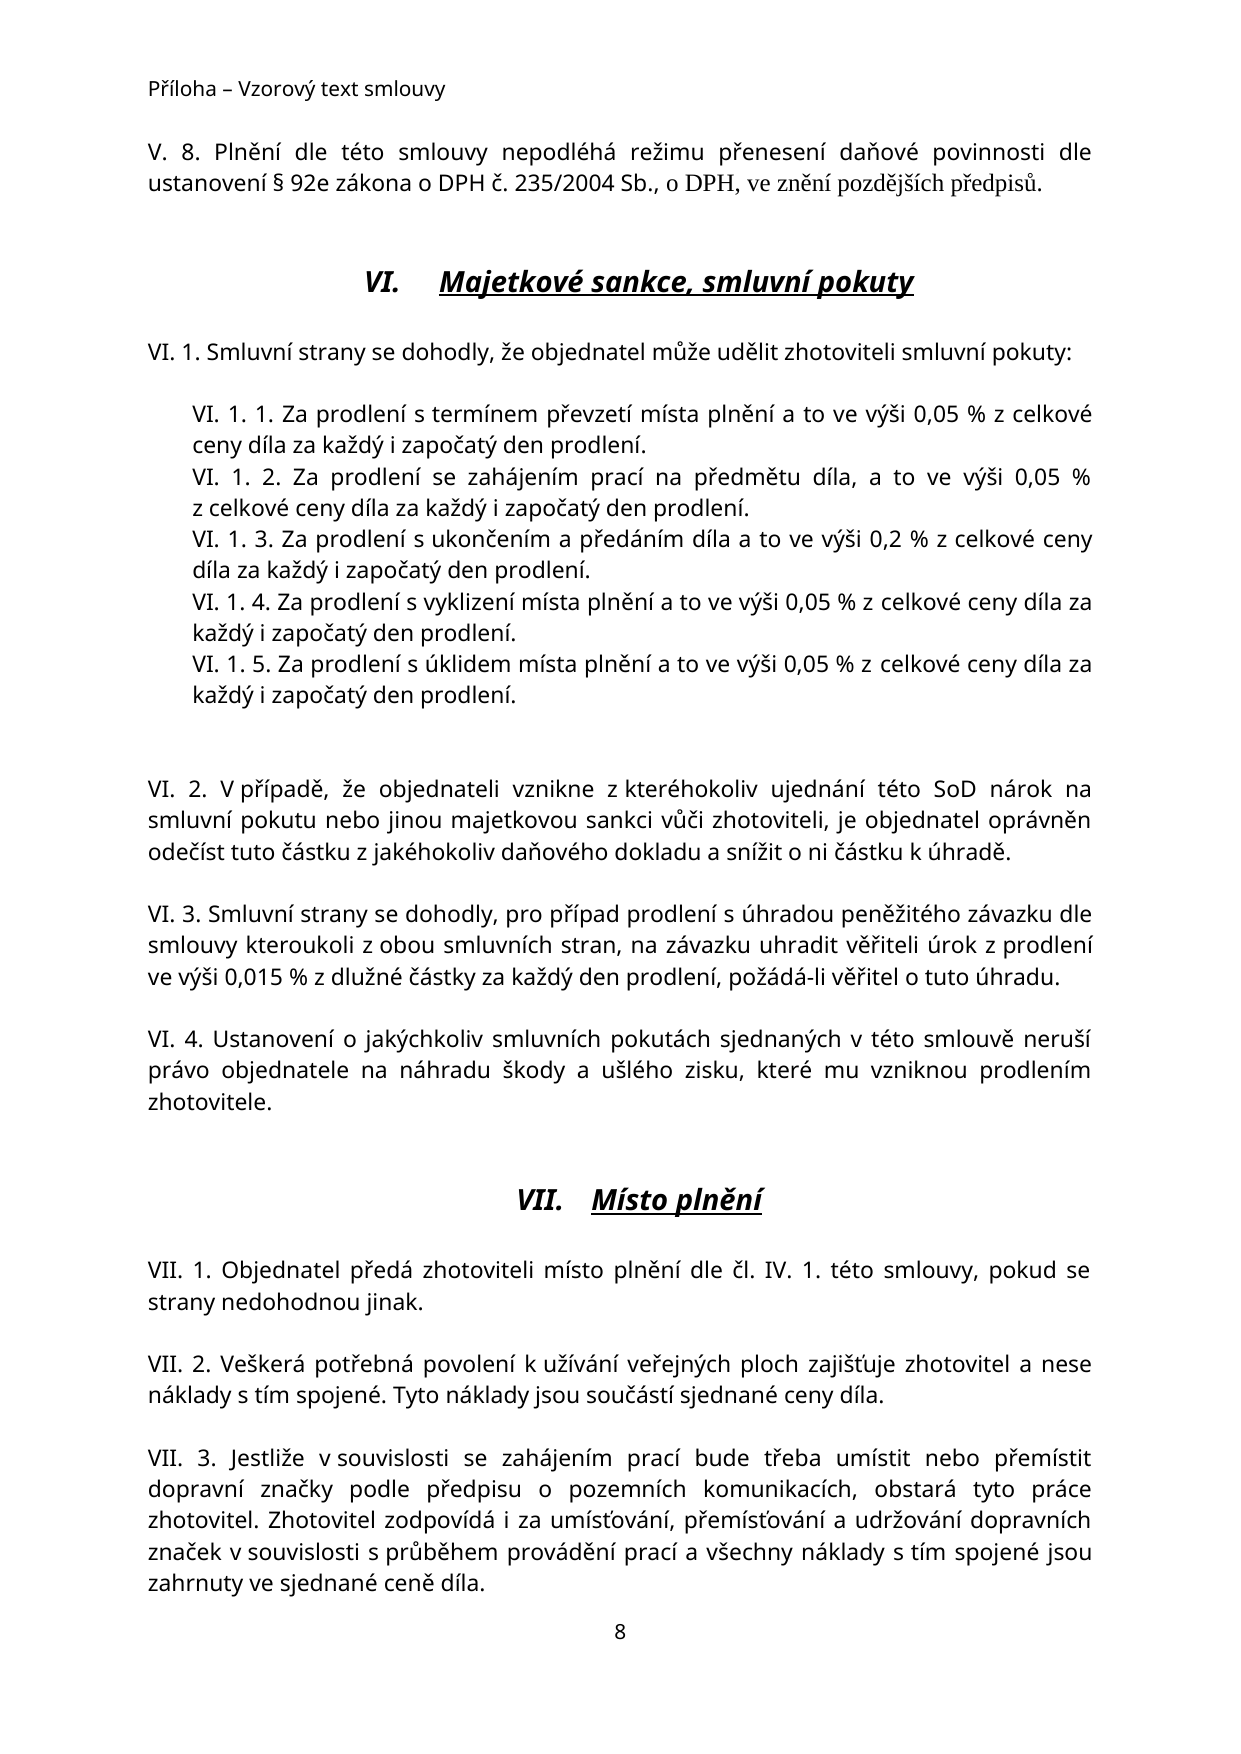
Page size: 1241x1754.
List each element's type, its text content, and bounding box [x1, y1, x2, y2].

text VI. 1. 4. Za prodlení s vyklizení místa plnění a to ve výši 0,05 % z celkové ceny díla za každý i započatý den prodlení. [192, 586, 1093, 648]
text VI. 1. 2. Za prodlení se zahájením prací na předmětu díla, a to ve výši 0,05 % z celkové ceny díla za každý i započatý den prodlení. [192, 461, 1093, 523]
text VI. 1. 3. Za prodlení s ukončením a předáním díla a to ve výši 0,2 % z celkové ceny díla za každý i započatý den prodlení. [192, 523, 1093, 586]
text VII. 3. Jestliže v souvislosti se zahájením prací bude třeba umístit nebo přemístit dopravní značky podle předpisu o pozemních komunikacích, obstará tyto práce zhotovitel. Zhotovitel zodpovídá i za umísťování, přemísťování a udržování dopravních značek v souvislosti s průběhem provádění prací a všechny náklady s tím spojené jsou zahrnuty ve sjednané ceně díla. [148, 1442, 1093, 1598]
text VI. 4. Ustanovení o jakýchkoliv smluvních pokutách sjednaných v této smlouvě neruší právo objednatele na náhradu škody a ušlého zisku, které mu vzniknou prodlením zhotovitele. [148, 1023, 1093, 1117]
text VII. 1. Objednatel předá zhotoviteli místo plnění dle čl. IV. 1. této smlouvy, pokud se strany nedohodnou jinak. [148, 1254, 1093, 1317]
text VI. 1. 5. Za prodlení s úklidem místa plnění a to ve výši 0,05 % z celkové ceny díla za každý i započatý den prodlení. [192, 648, 1093, 711]
text VII. 2. Veškerá potřebná povolení k užívání veřejných ploch zajišťuje zhotovitel a nese náklady s tím spojené. Tyto náklady jsou součástí sjednané ceny díla. [148, 1348, 1093, 1411]
text V. 8. Plnění dle této smlouvy nepodléhá režimu přenesení daňové povinnosti dle ustanovení § 92e zákona o DPH č. 235/2004 Sb., o DPH, ve znění pozdějších předpisů. [148, 136, 1093, 198]
text VI. 3. Smluvní strany se dohodly, pro případ prodlení s úhradou peněžitého závazku dle smlouvy kteroukoli z obou smluvních stran, na závazku uhradit věřiteli úrok z prodlení ve výši 0,015 % z dlužné částky za každý den prodlení, požádá-li věřitel o tuto úhradu. [148, 898, 1093, 992]
list Místo plnění [185, 1179, 1093, 1219]
text VI. 2. V případě, že objednateli vznikne z kteréhokoliv ujednání této SoD nárok na smluvní pokutu nebo jinou majetkovou sankci vůči zhotoviteli, je objednatel oprávněn odečíst tuto částku z jakéhokoliv daňového dokladu a snížit o ni částku k úhradě. [148, 773, 1093, 867]
text VI. 1. Smluvní strany se dohodly, že objednatel může udělit zhotoviteli smluvní pokuty: [148, 336, 1093, 367]
text VI. 1. 1. Za prodlení s termínem převzetí místa plnění a to ve výši 0,05 % z celkové ceny díla za každý i započatý den prodlení. [192, 398, 1093, 461]
list Majetkové sankce, smluvní pokuty [185, 261, 1093, 301]
